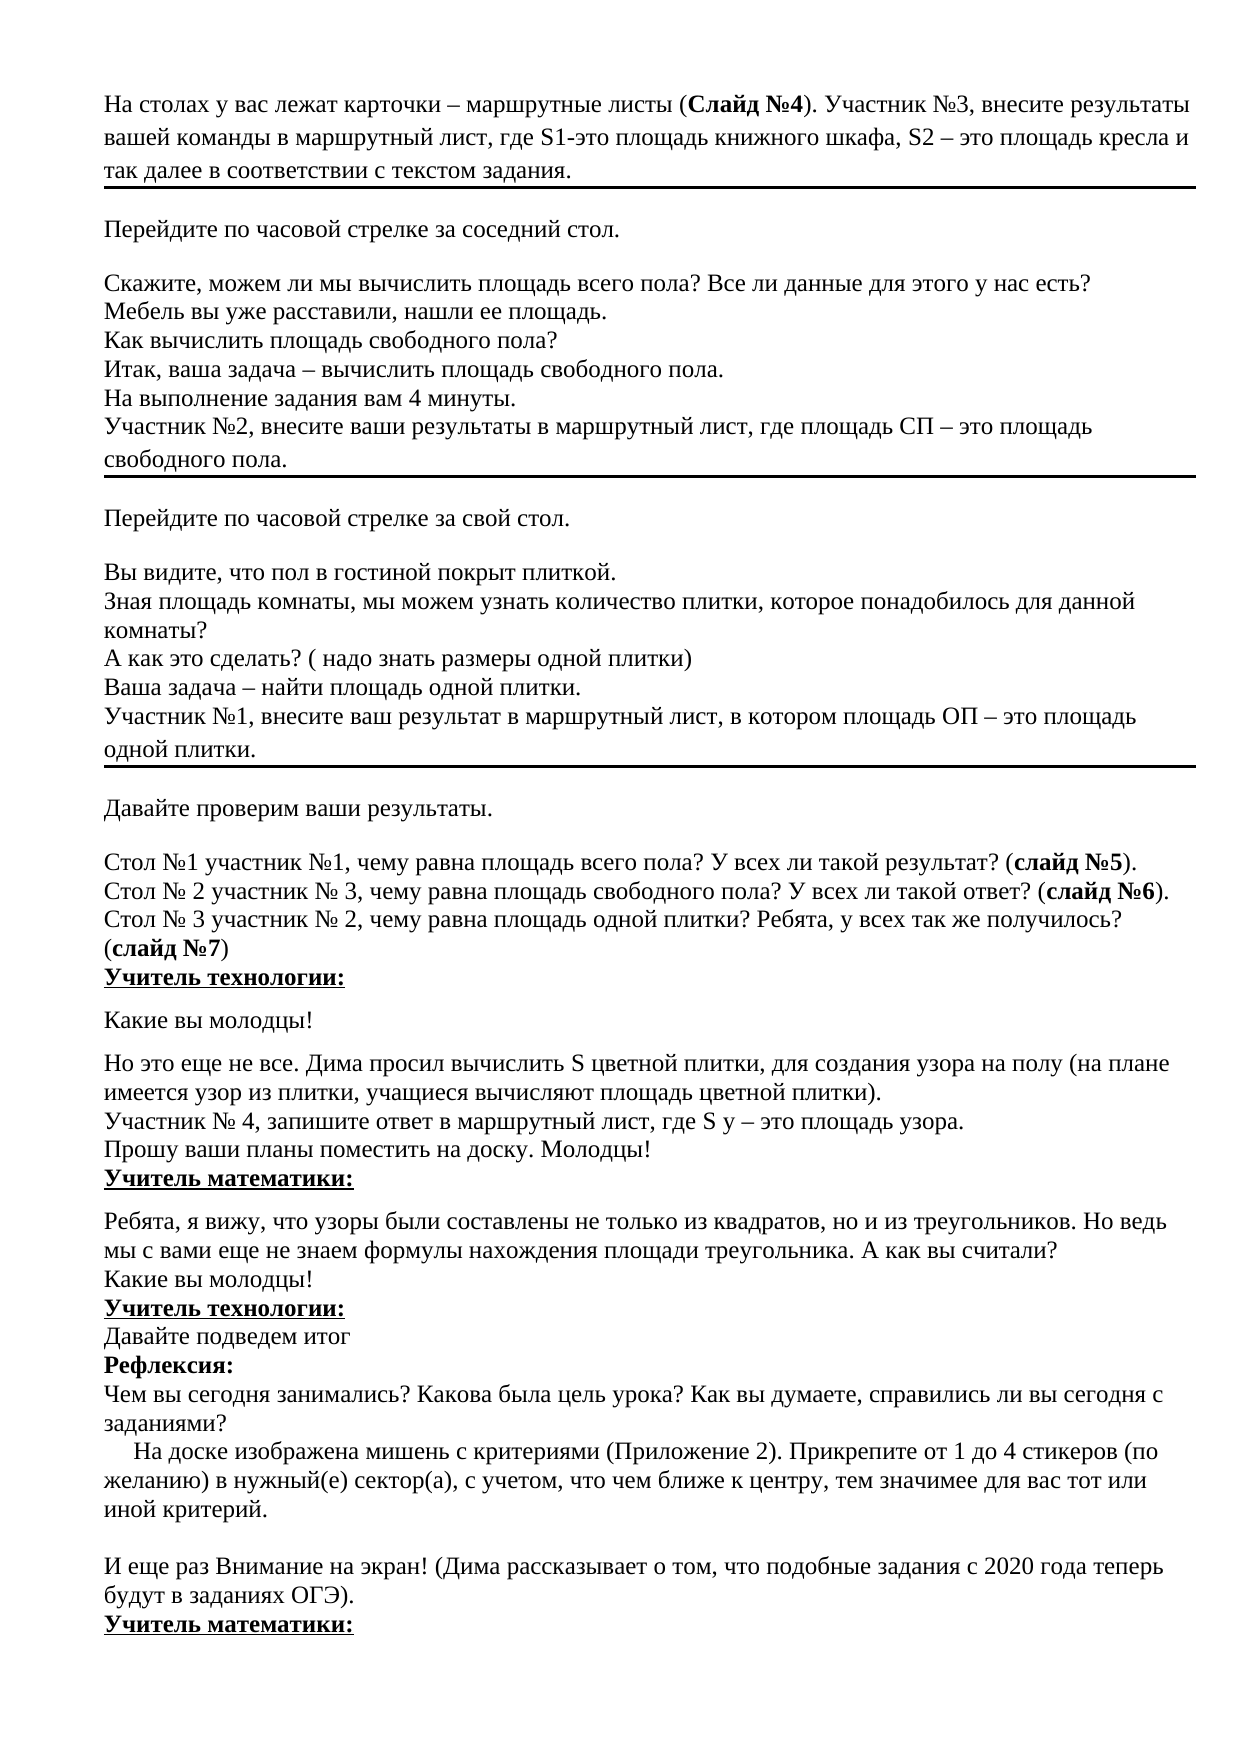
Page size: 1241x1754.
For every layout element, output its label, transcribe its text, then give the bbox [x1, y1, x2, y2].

text Участник № 4, запишите ответ в маршрутный лист, где S у – это площадь узора. [103, 1106, 1196, 1134]
text Перейдите по часовой стрелке за соседний стол. [103, 214, 1196, 242]
text А как это сделать? ( надо знать размеры одной плитки) [103, 643, 1196, 672]
text Прошу ваши планы поместить на доску. Молодцы! [103, 1134, 1196, 1163]
text Мебель вы уже расставили, нашли ее площадь. [103, 296, 1196, 325]
text Скажите, можем ли мы вычислить площадь всего пола? Все ли данные для этого у нас есть? [103, 268, 1196, 296]
text Итак, ваша задача – вычислить площадь свободного пола. [103, 354, 1196, 383]
text Стол № 2 участник № 3, чему равна площадь свободного пола? У всех ли такой ответ? (слайд №6). [103, 876, 1196, 904]
text Учитель математики: [103, 1609, 1196, 1638]
text Ребята, я вижу, что узоры были составлены не только из квадратов, но и из треугольников. Но ведь мы с вами еще не знаем формулы нахождения площади треугольника. А как вы считали? [103, 1206, 1196, 1264]
text Ваша задача – найти площадь одной плитки. [103, 672, 1196, 701]
text Как вычислить площадь свободного пола? [103, 325, 1196, 354]
text Но это еще не все. Дима просил вычислить S цветной плитки, для создания узора на полу (на плане имеется узор из плитки, учащиеся вычисляют площадь цветной плитки). [103, 1048, 1196, 1106]
text И еще раз Внимание на экран! (Дима рассказывает о том, что подобные задания с 2020 года теперь будут в заданиях ОГЭ). [103, 1551, 1196, 1609]
text Стол №1 участник №1, чему равна площадь всего пола? У всех ли такой результат? (слайд №5). [103, 847, 1196, 876]
text Стол № 3 участник № 2, чему равна площадь одной плитки? Ребята, у всех так же получилось? (слайд №7) [103, 904, 1196, 962]
text На столах у вас лежат карточки – маршрутные листы (Слайд №4). Участник №3, внесите результаты вашей команды в маршрутный лист, где S1-это площадь книжного шкафа, S2 – это площадь кресла и так далее в соответствии с текстом задания. [103, 89, 1196, 189]
text Давайте подведем итог [103, 1321, 1196, 1350]
text Перейдите по часовой стрелке за свой стол. [103, 503, 1196, 532]
text Рефлексия: [103, 1350, 1196, 1379]
text Учитель технологии: [103, 1293, 1196, 1321]
text Какие вы молодцы! [103, 1264, 1196, 1293]
text Вы видите, что пол в гостиной покрыт плиткой. [103, 557, 1196, 586]
text На выполнение задания вам 4 минуты. [103, 383, 1196, 411]
text Участник №2, внесите ваши результаты в маршрутный лист, где площадь СП – это площадь свободного пола. [103, 411, 1196, 478]
text Учитель технологии: [103, 962, 1196, 991]
text На доске изображена мишень с критериями (Приложение 2). Прикрепите от 1 до 4 стикеров (по желанию) в нужный(е) сектор(а), с учетом, что чем ближе к центру, тем значимее для вас тот или иной критерий. [103, 1436, 1196, 1523]
text Чем вы сегодня занимались? Какова была цель урока? Как вы думаете, справились ли вы сегодня с заданиями? [103, 1379, 1196, 1436]
text Зная площадь комнаты, мы можем узнать количество плитки, которое понадобилось для данной комнаты? [103, 586, 1196, 643]
text Какие вы молодцы! [103, 1005, 1196, 1034]
text Участник №1, внесите ваш результат в маршрутный лист, в котором площадь ОП – это площадь одной плитки. [103, 701, 1196, 768]
text Учитель математики: [103, 1163, 1196, 1192]
text Давайте проверим ваши результаты. [103, 793, 1196, 822]
